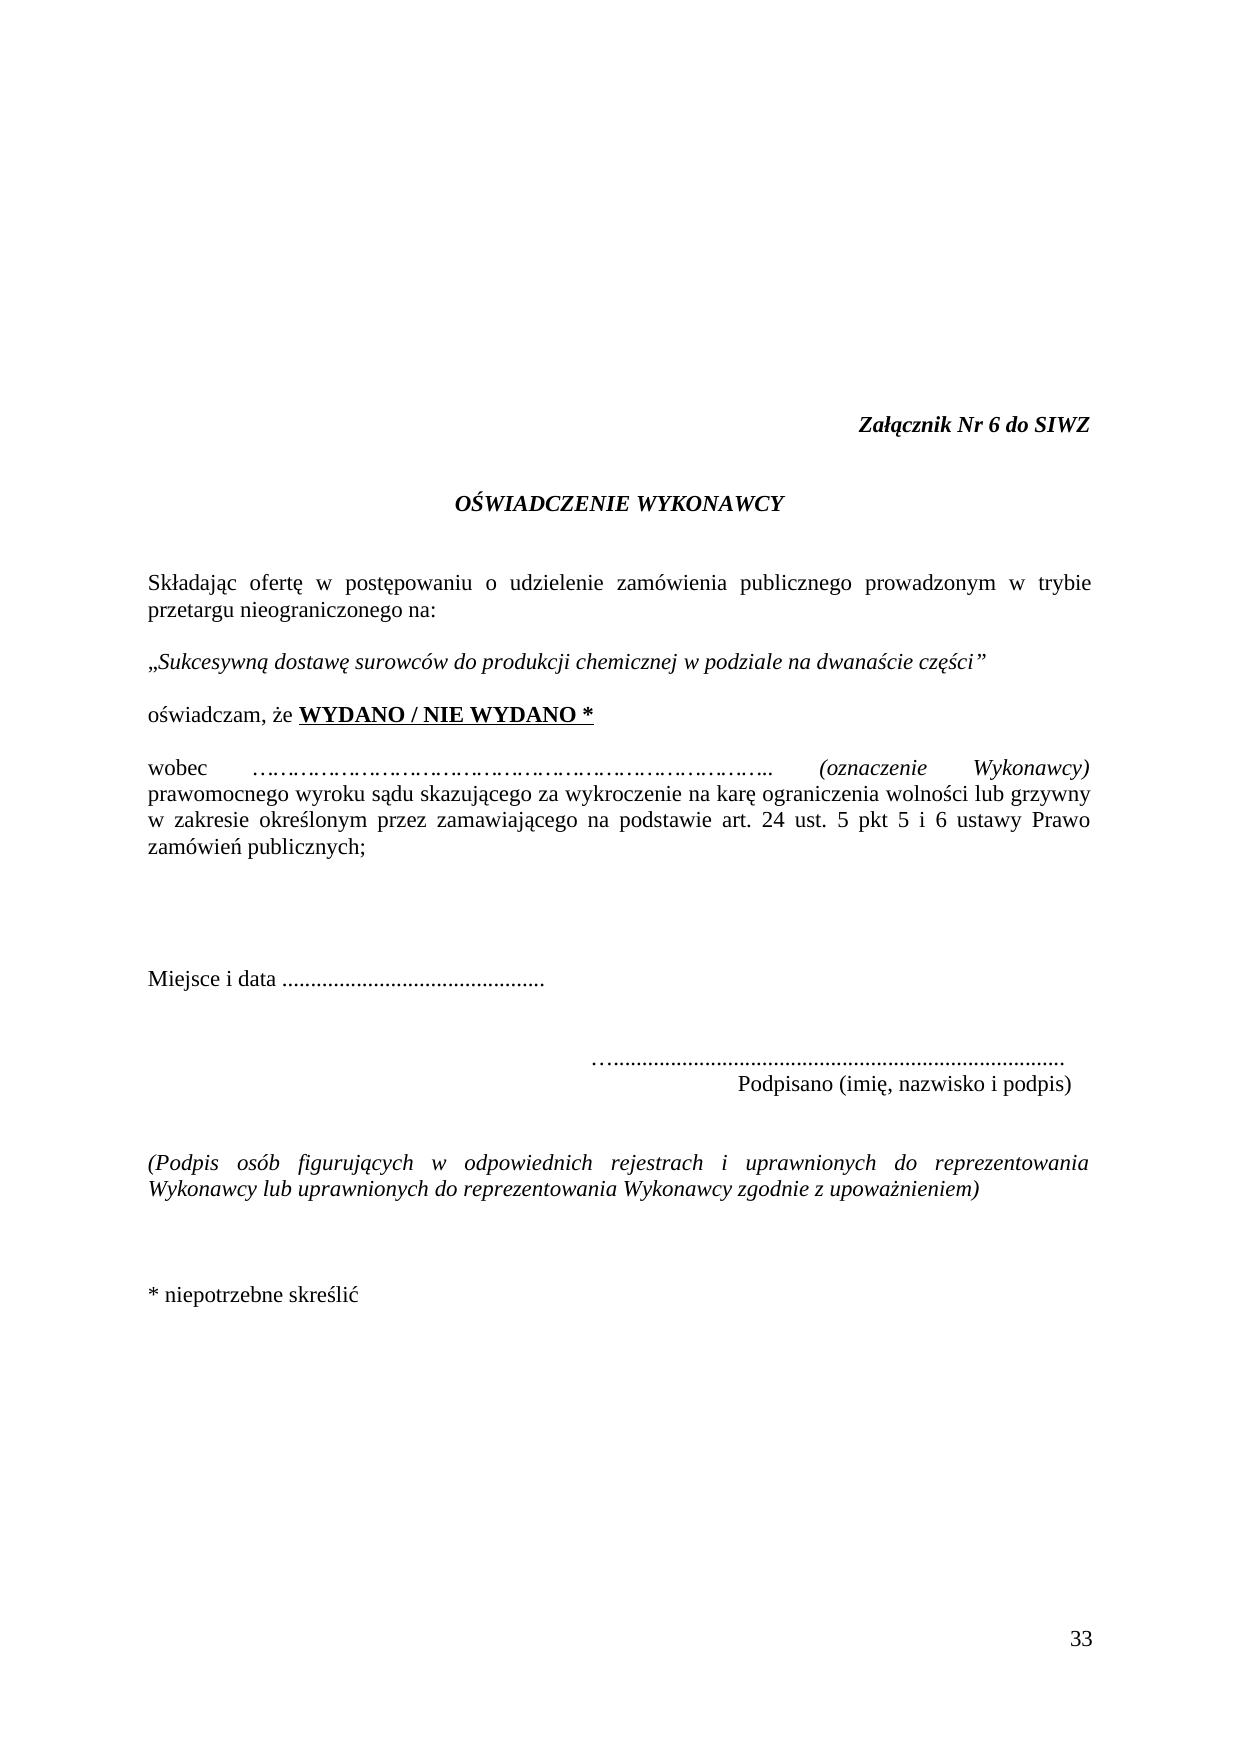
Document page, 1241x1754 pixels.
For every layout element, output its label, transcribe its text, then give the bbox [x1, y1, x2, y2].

text Podpisano (imię, nazwisko i podpis) [664, 1070, 1093, 1096]
text (Podpis osób figurujących w odpowiednich rejestrach i uprawnionych do reprezentowania Wykonawcy lub uprawnionych do reprezentowania Wykonawcy zgodnie z upoważnieniem) [148, 1149, 1093, 1202]
text oświadczam, że WYDANO / NIE WYDANO * [148, 701, 1093, 727]
text „Sukcesywną dostawę surowców do produkcji chemicznej w podziale na dwanaście części” [148, 648, 1093, 675]
text Miejsce i data .............................................. [148, 964, 1093, 991]
text wobec ………………………………………………………………….. (oznaczenie Wykonawcy) prawomocnego wyroku sądu skazującego za wykroczenie na karę ograniczenia wolności lub grzywny w zakresie określonym przez zamawiającego na podstawie art. 24 ust. 5 pkt 5 i 6 ustawy Prawo zamówień publicznych; [148, 754, 1093, 859]
text OŚWIADCZENIE WYKONAWCY [148, 490, 1093, 517]
text * niepotrzebne skreślić [148, 1281, 1093, 1307]
text …............................................................................... [148, 1044, 1093, 1070]
text Załącznik Nr 6 do SIWZ [148, 411, 1093, 437]
text Składając ofertę w postępowaniu o udzielenie zamówienia publicznego prowadzonym w trybie przetargu nieograniczonego na: [148, 569, 1093, 622]
